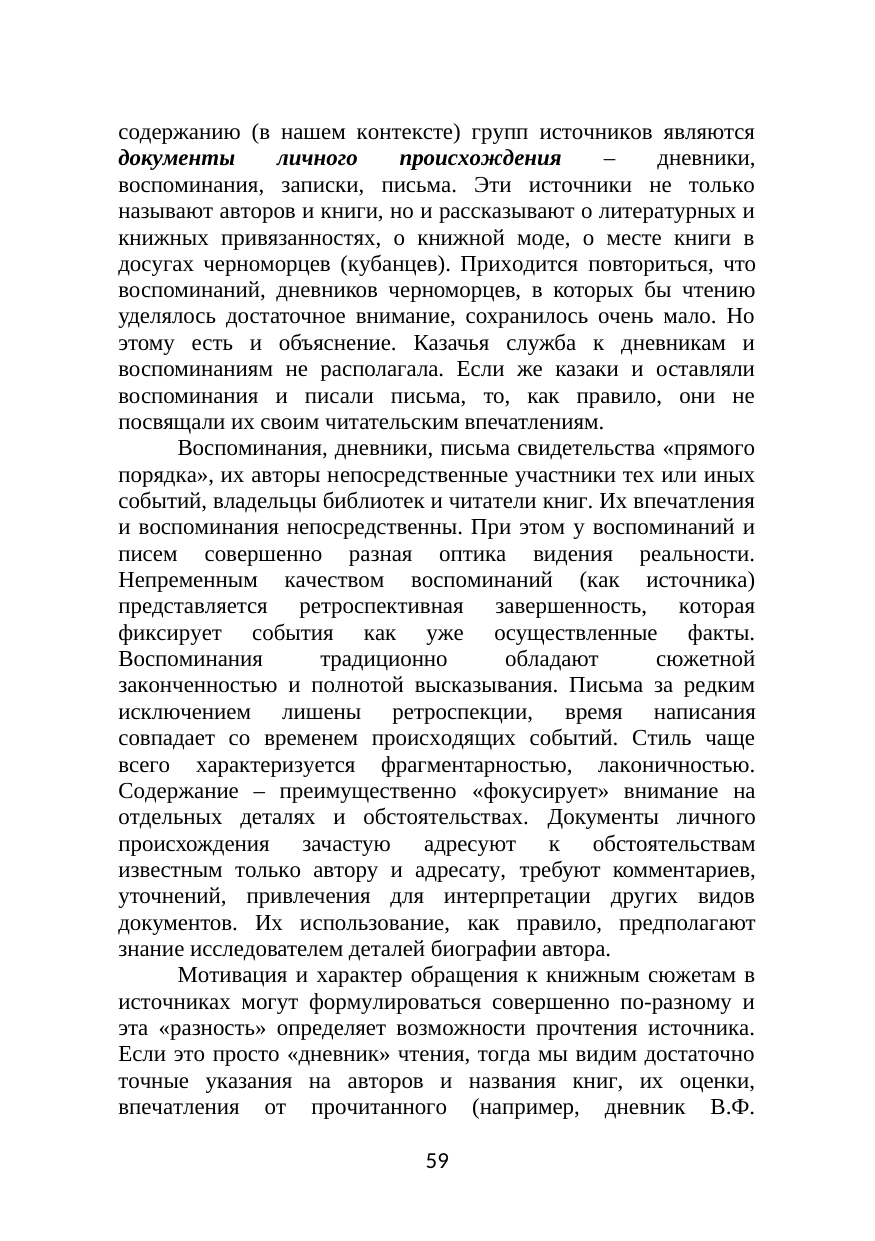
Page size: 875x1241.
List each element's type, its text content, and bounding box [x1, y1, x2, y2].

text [118, 961, 756, 1119]
text Воспоминания, дневники, письма свидетельства «прямого порядка», их авторы непосредственные участники тех или иных событий, владельцы библиотек и читатели книг. Их впечатления и воспоминания непосредственны. При этом у воспоминаний и писем совершенно разная оптика видения реальности. Непременным качеством воспоминаний (как источника) представляется ретроспективная завершенность, которая фиксирует события как уже осуществленные факты. Воспоминания традиционно обладают сюжетной законченностью и полнотой высказывания. Письма за редким исключением лишены ретроспекции, время написания совпадает со временем происходящих событий. Стиль чаще всего характеризуется фрагментарностью, лаконичностью. Содержание – преимущественно «фокусирует» внимание на отдельных деталях и обстоятельствах. Документы личного происхождения зачастую адресуют к обстоятельствам известным только автору и адресату, требуют комментариев, уточнений, привлечения для интерпретации других видов документов. Их использование, как правило, предполагают знание исследователем деталей биографии автора. [118, 434, 756, 961]
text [118, 118, 756, 434]
